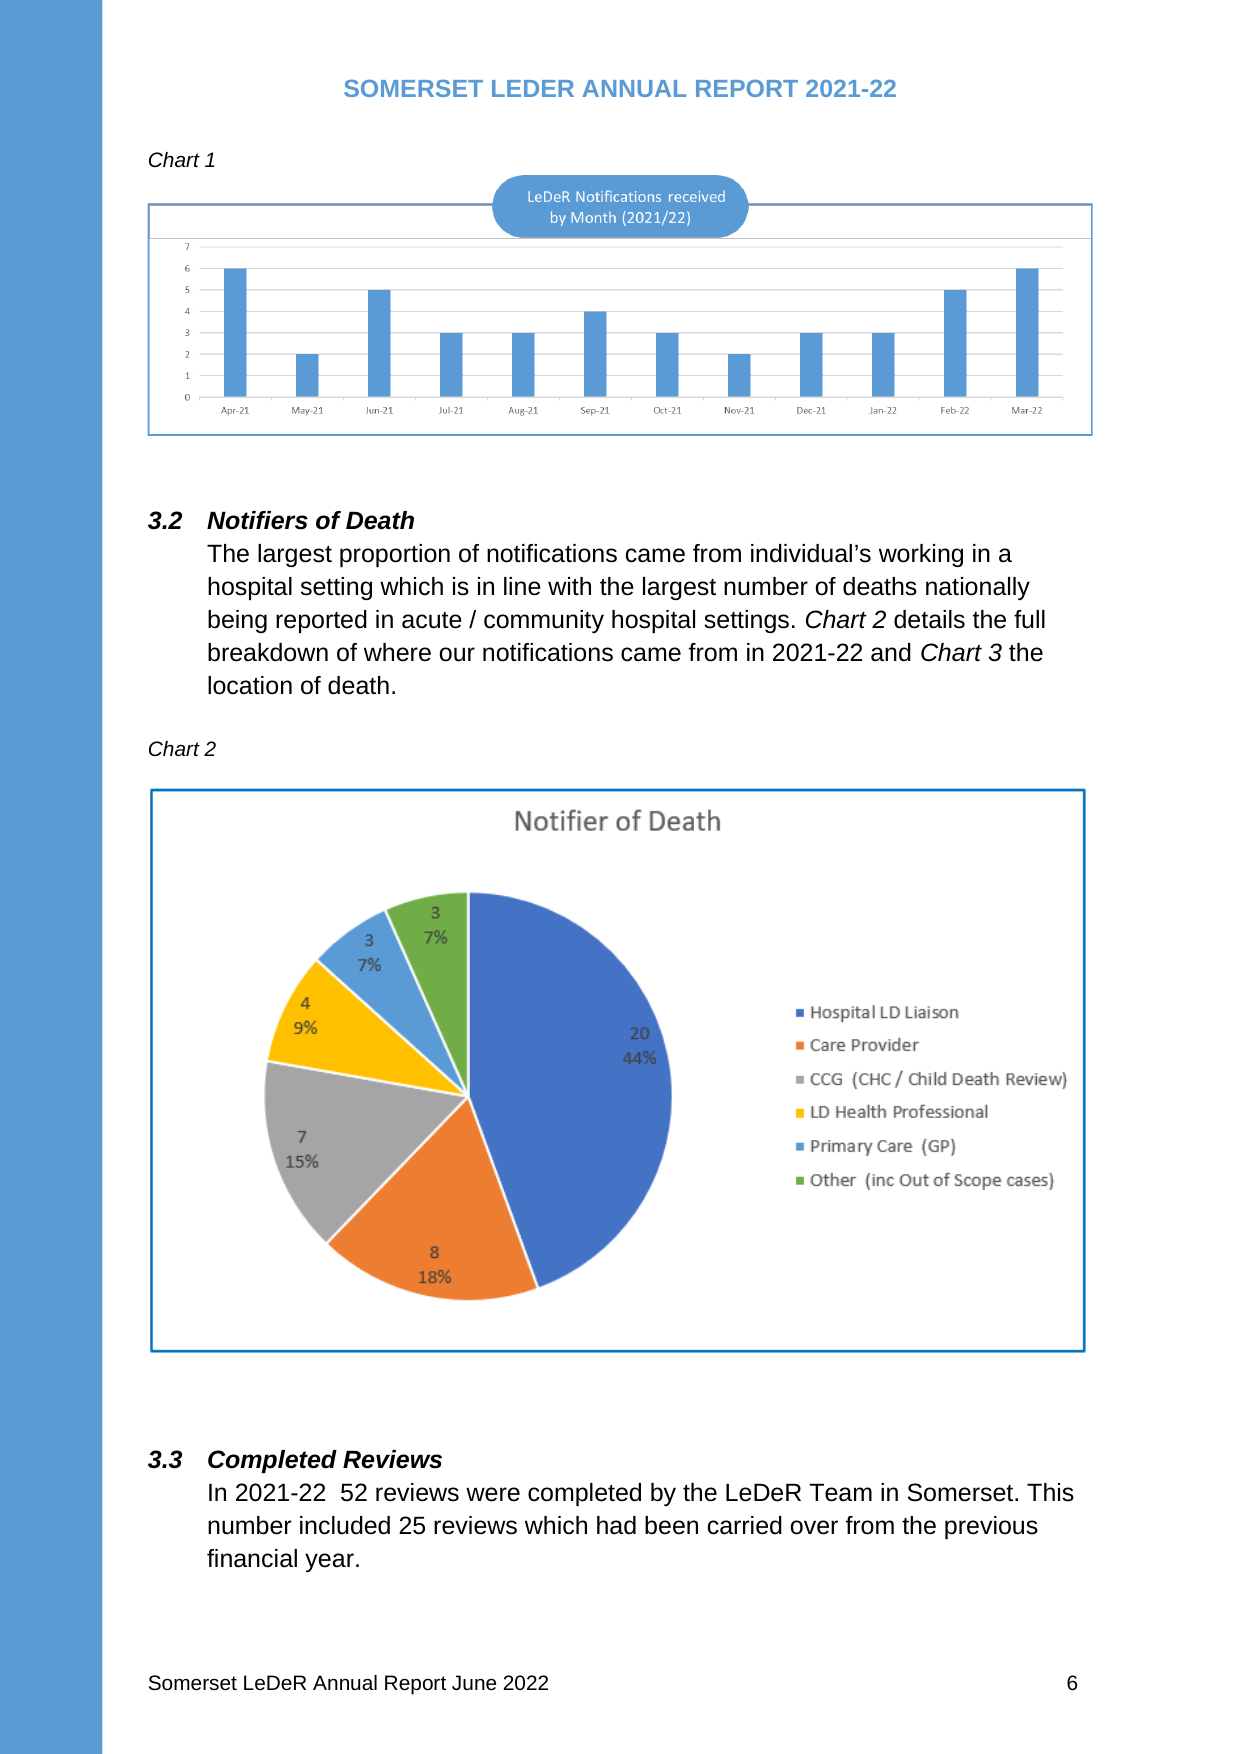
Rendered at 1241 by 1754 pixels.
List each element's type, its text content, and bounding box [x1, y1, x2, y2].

text In 2021-22 52 reviews were completed by the LeDeR Team in Somerset. This number included 25 reviews which had been carried over from the previous financial year. [148, 1478, 1092, 1572]
text 3.3 Completed Reviews [148, 1444, 1092, 1473]
text 3.2 Notifiers of Death [148, 506, 1092, 535]
text Chart 2 [148, 737, 1092, 761]
picture [147, 175, 1093, 436]
picture [132, 764, 1108, 1375]
text The largest proportion of notifications came from individual’s working in a hospital setting which is in line with the largest number of deaths nationally being reported in acute / community hospital settings. Chart 2 details the full breakdown of where our notifications came from in 2021-22 and Chart 3 the location of death. [148, 539, 1092, 700]
text Chart 1 [148, 148, 1092, 172]
